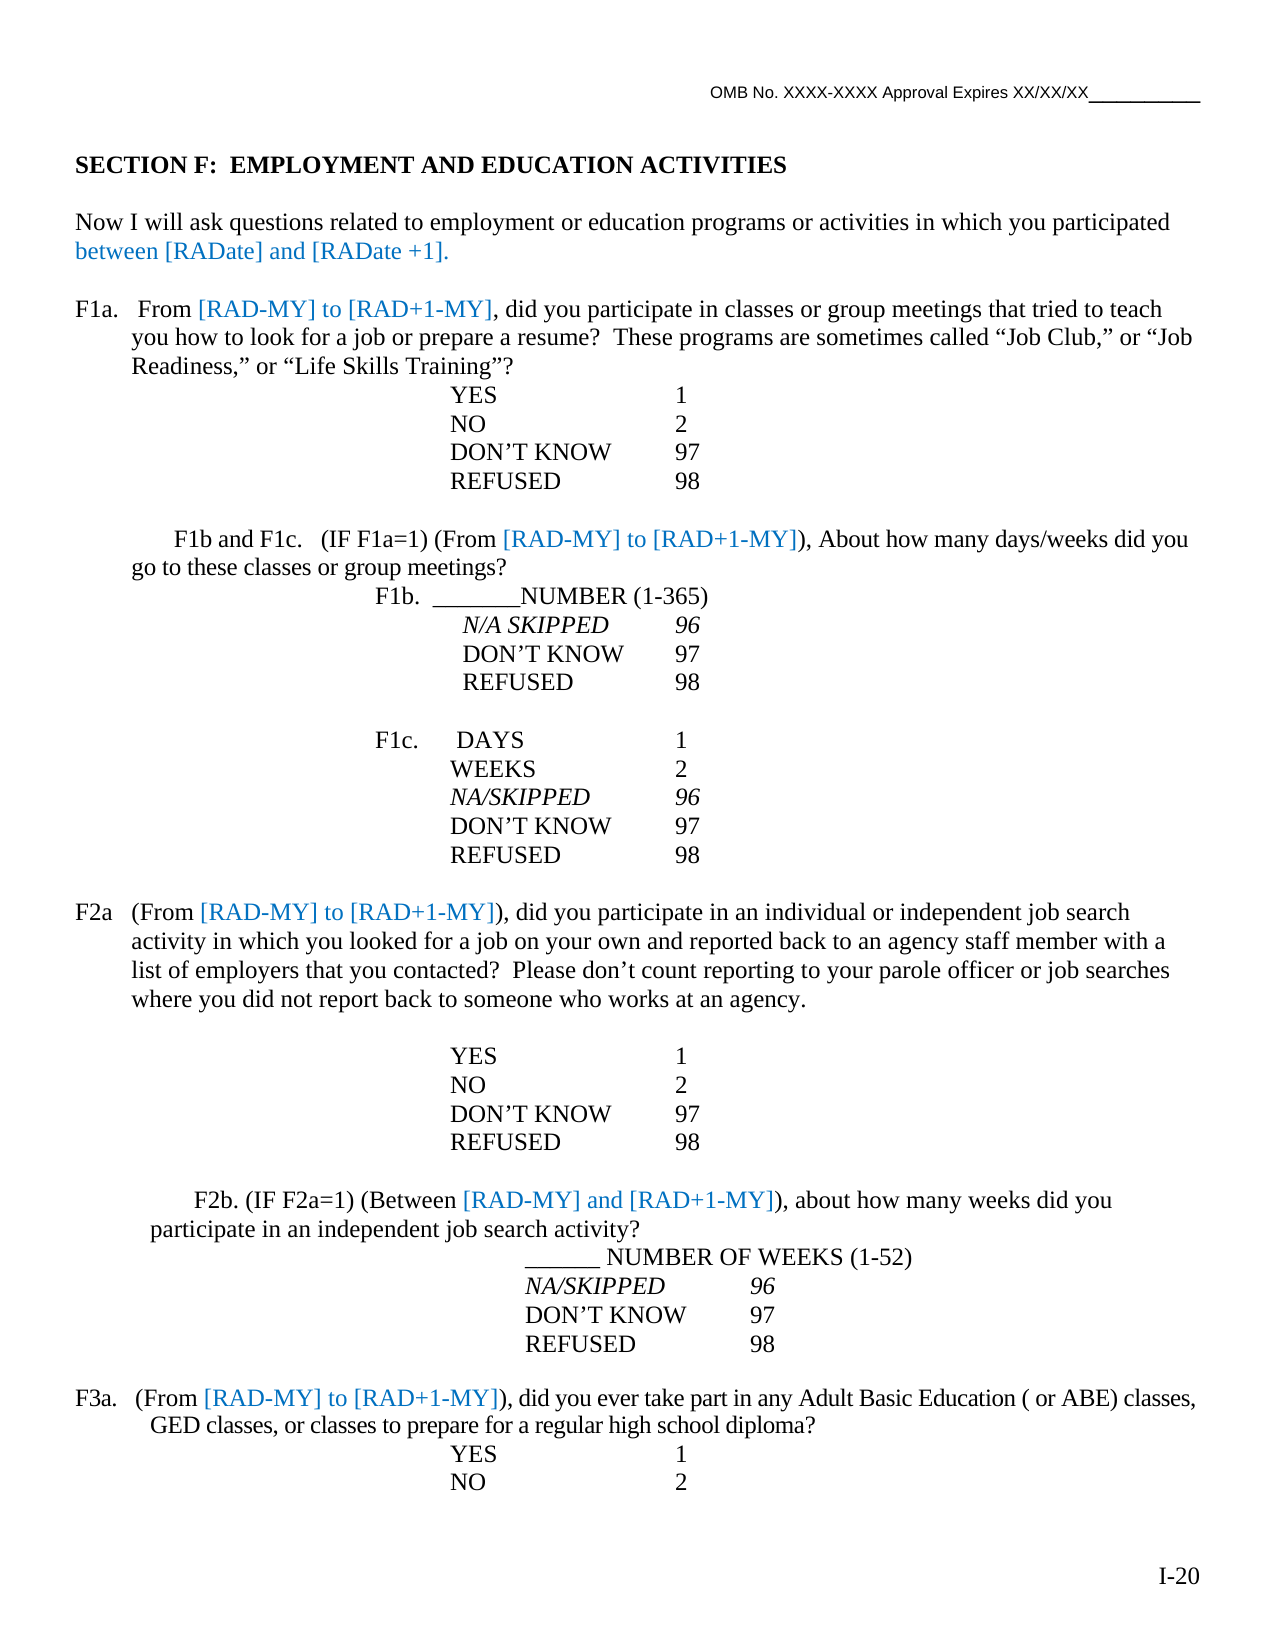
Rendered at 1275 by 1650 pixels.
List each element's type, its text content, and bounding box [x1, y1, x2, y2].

text ’T KNOW 97 [375, 639, 1200, 667]
text YES 1 [75, 380, 1200, 409]
text F3a. (From [RAD-MY] to [RAD+1-MY]), did you ever take part in any Adult Basic Education ( or ABE) classes, GED classes, or classes to prepare for a regular high school diploma? [75, 1384, 1200, 1439]
text REFUSED 98 [75, 667, 1200, 696]
text NO 2 [75, 1070, 1200, 1099]
text ’T K 97 [375, 811, 1200, 840]
text REFUSED 98 [75, 840, 1200, 869]
text F1b. _______NUMBER (1-365) [375, 581, 1200, 610]
text ’T KNOW 97 [75, 1099, 1200, 1127]
text F1c. DAYS 1 [300, 725, 1200, 754]
text ’T K 97 [507, 1300, 1200, 1329]
text NO 2 [75, 409, 1200, 437]
text REFUSED 98 [75, 1127, 1200, 1156]
text Now I will ask questions related to employment or education programs or activities in which you participated between [RADate] and [RADate +1]. [75, 207, 1200, 265]
text YES 1 [75, 1041, 1200, 1070]
text F2b. (IF F2a=1) (Between [RAD-MY] and [RAD+1-MY]), about how many weeks did you participate in an independent job search activity? [75, 1185, 1200, 1242]
text REFUSED 98 [75, 1329, 1200, 1357]
text F1b and F1c. (IF F1a=1) (From [RAD-MY] to [RAD+1-MY]), About how many days/weeks did you go to these classes or group meetings? [131, 524, 1200, 581]
text ______ NUMBER OF WEEKS (1-52) [506, 1242, 1200, 1271]
text REFUSED 98 [75, 466, 1200, 495]
text F1a. From [RAD-MY] to [RAD+1-MY], did you participate in classes or group meetings that tried to teach you how to look for a job or prepare a resume? These programs are sometimes called “Job Club,” or “Job Readiness,” or “Life Skills Training”? [75, 294, 1200, 380]
text F2a (From [RAD-MY] to [RAD+1-MY]), did you participate in an individual or independent job search activity in which you looked for a job on your own and reported back to an agency staff member with a list of employers that you contacted? Please don’t count reporting to your parole officer or job searches where you did not report back to someone who works at an agency. [75, 897, 1200, 1012]
text NA/SKIPPED 96 [375, 782, 1200, 811]
text WEEKS 2 [75, 754, 1200, 782]
text SECTION F: EMPLOYMENT AND EDUCATION ACTIVITIES [75, 150, 1200, 179]
text YES 1 [75, 1439, 1200, 1467]
text ’T KNOW 97 [75, 437, 1200, 466]
text NA/SKIPPED 96 [75, 1271, 1200, 1300]
text NO 2 [75, 1467, 1200, 1496]
text N/A SKIPPED 96 [75, 610, 1200, 639]
